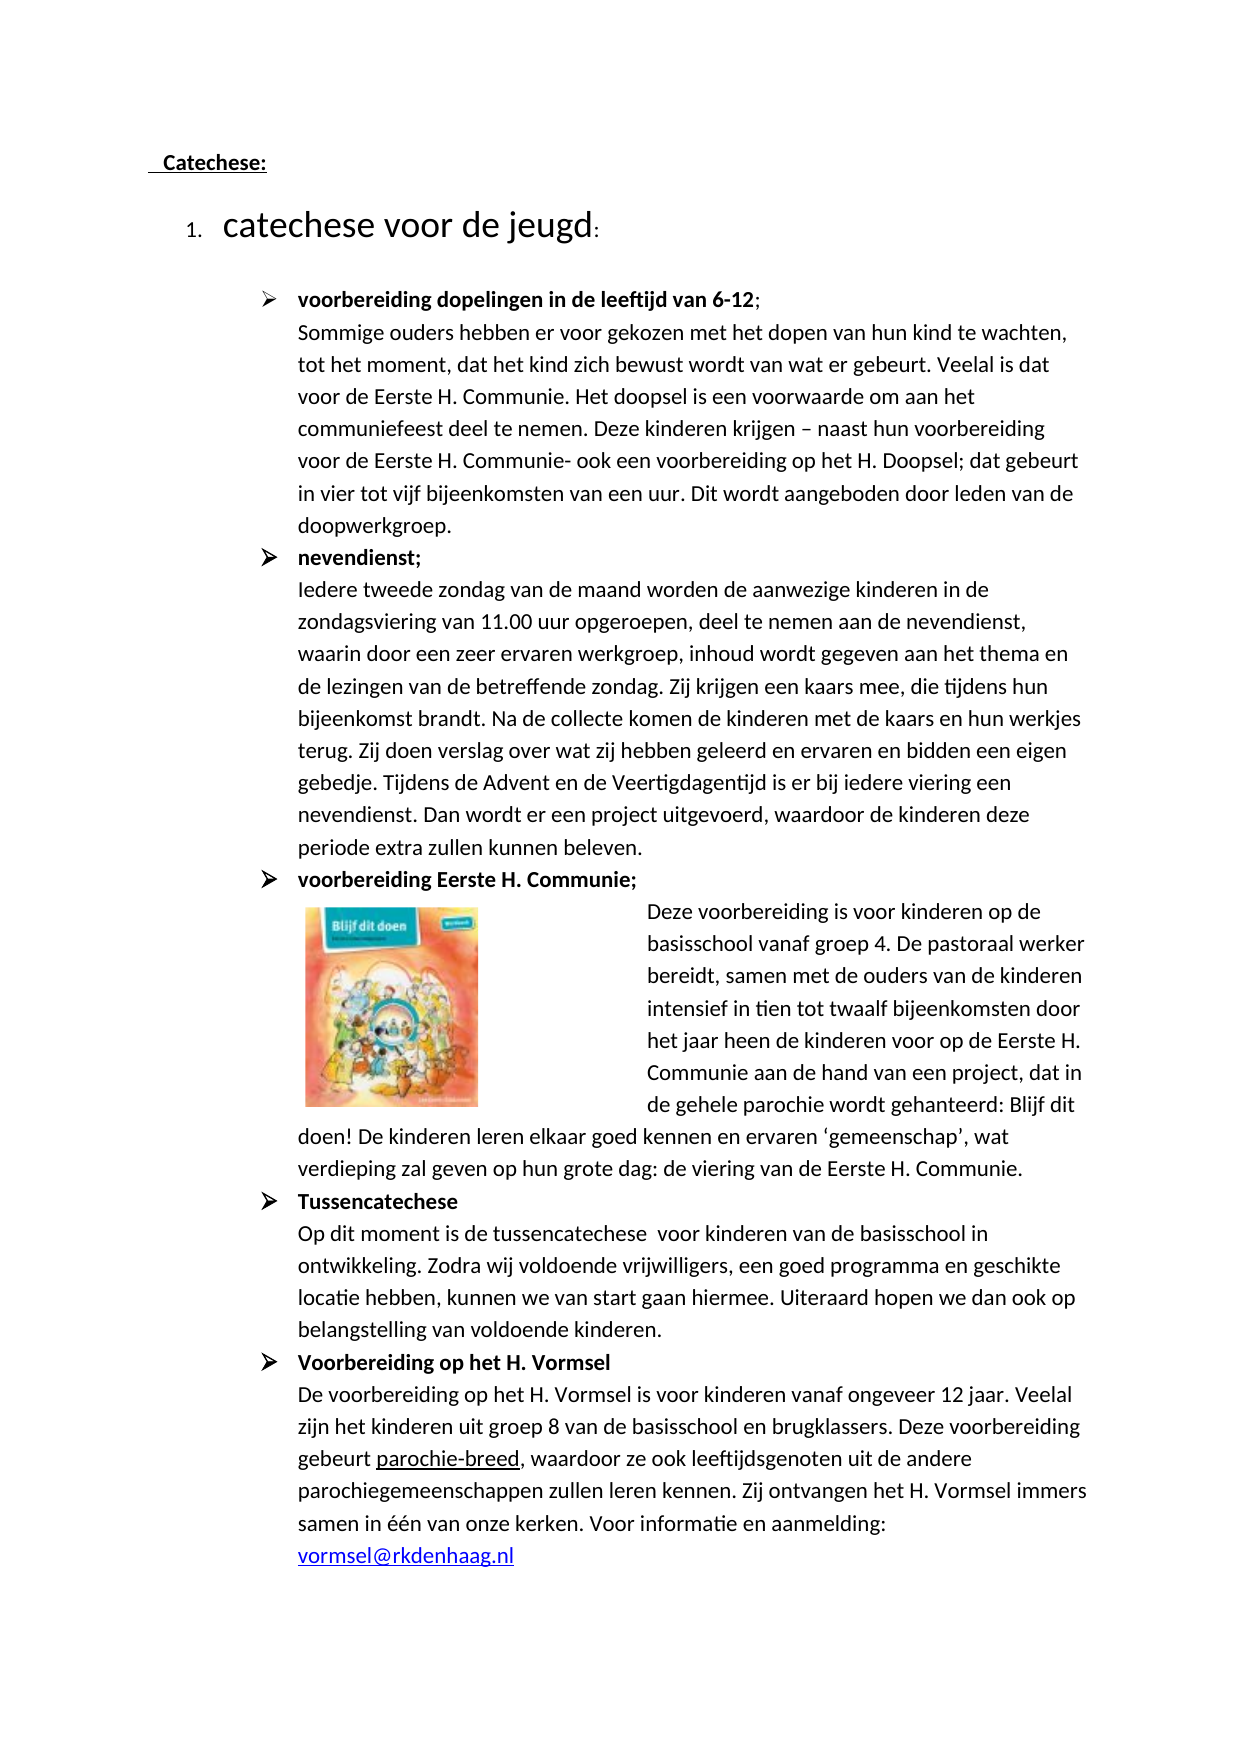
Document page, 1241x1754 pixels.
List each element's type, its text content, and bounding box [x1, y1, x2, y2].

list Tussencatechese [260, 1187, 1093, 1215]
list voorbereiding Eerste H. Communie; [260, 865, 1093, 893]
text Catechese: [148, 148, 1093, 176]
picture [304, 906, 479, 1107]
list Voorbereiding op het H. Vormsel [260, 1348, 1093, 1376]
list Op dit moment is de tussencatechese voor kinderen van de basisschool in ontwikkeling. Zodra wij voldoende vrijwilligers, een goed programma en geschikte locatie hebben, kunnen we van start gaan hiermee. Uiteraard hopen we dan ook op belangstelling van voldoende kinderen. [298, 1219, 1093, 1343]
list Deze voorbereiding is voor kinderen op de basisschool vanaf groep 4. De pastoraal werker bereidt, samen met de ouders van de kinderen intensief in tien tot twaalf bijeenkomsten door het jaar heen de kinderen voor op de Eerste H. Communie aan de hand van een project, dat in de gehele parochie wordt gehanteerd: Blijf dit doen! De kinderen leren elkaar goed kennen en ervaren ‘gemeenschap’, wat verdieping zal geven op hun grote dag: de viering van de Eerste H. Communie. [298, 897, 1093, 1183]
list nevendienst; [260, 543, 1093, 571]
list Iedere tweede zondag van de maand worden de aanwezige kinderen in de zondagsviering van 11.00 uur opgeroepen, deel te nemen aan de nevendienst, waarin door een zeer ervaren werkgroep, inhoud wordt gegeven aan het thema en de lezingen van de betreffende zondag. Zij krijgen een kaars mee, die tijdens hun bijeenkomst brandt. Na de collecte komen de kinderen met de kaars en hun werkjes terug. Zij doen verslag over wat zij hebben geleerd en ervaren en bidden een eigen gebedje. Tijdens de Advent en de Veertigdagentijd is er bij iedere viering een nevendienst. Dan wordt er een project uitgevoerd, waardoor de kinderen deze periode extra zullen kunnen beleven. [298, 575, 1093, 861]
list De voorbereiding op het H. Vormsel is voor kinderen vanaf ongeveer 12 jaar. Veelal zijn het kinderen uit groep 8 van de basisschool en brugklassers. Deze voorbereiding gebeurt parochie-breed, waardoor ze ook leeftijdsgenoten uit de andere parochiegemeenschappen zullen leren kennen. Zij ontvangen het H. Vormsel immers samen in één van onze kerken. Voor informatie en aanmelding: vormsel@rkdenhaag.nl [298, 1380, 1093, 1569]
list Sommige ouders hebben er voor gekozen met het dopen van hun kind te wachten, tot het moment, dat het kind zich bewust wordt van wat er gebeurt. Veelal is dat voor de Eerste H. Communie. Het doopsel is een voorwaarde om aan het communiefeest deel te nemen. Deze kinderen krijgen – naast hun voorbereiding voor de Eerste H. Communie- ook een voorbereiding op het H. Doopsel; dat gebeurt in vier tot vijf bijeenkomsten van een uur. Dit wordt aangeboden door leden van de doopwerkgroep. [298, 318, 1093, 539]
list catechese voor de jeugd: [185, 201, 1093, 246]
list voorbereiding dopelingen in de leeftijd van 6-12; [260, 286, 1093, 313]
